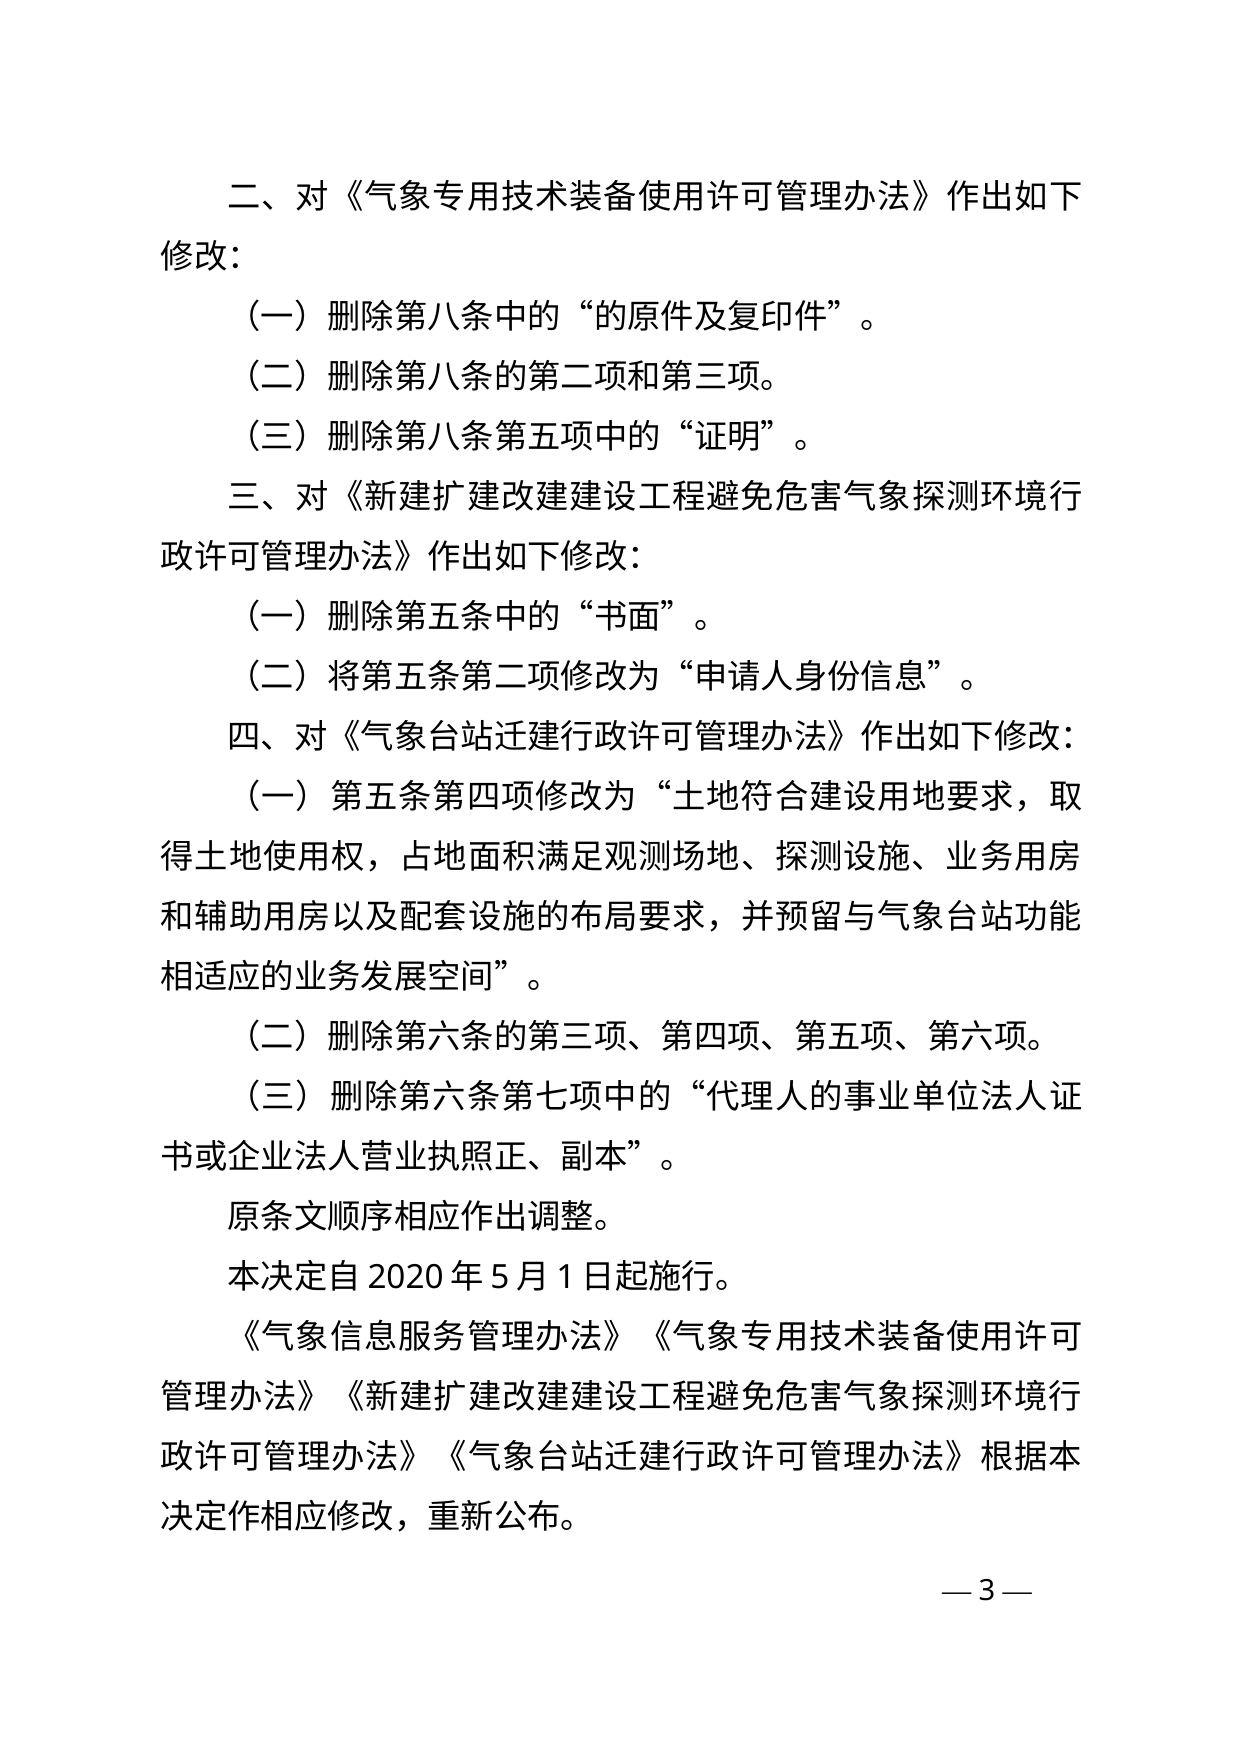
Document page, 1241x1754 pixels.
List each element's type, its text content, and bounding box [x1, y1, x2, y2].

text （三）删除第八条第五项中的“证明”。 [161, 404, 1083, 464]
text （三）删除第六条第七项中的“代理人的事业单位法人证书或企业法人营业执照正、副本”。 [161, 1064, 1083, 1184]
text 本决定自2020年5月1日起施行。 [161, 1244, 1083, 1304]
text 二、对《气象专用技术装备使用许可管理办法》作出如下修改： [161, 164, 1083, 284]
text （二）将第五条第二项修改为“申请人身份信息”。 [161, 644, 1083, 704]
text 《气象信息服务管理办法》《气象专用技术装备使用许可管理办法》《新建扩建改建建设工程避免危害气象探测环境行政许可管理办法》《气象台站迁建行政许可管理办法》根据本决定作相应修改，重新公布。 [161, 1304, 1083, 1544]
text （一）删除第八条中的“的原件及复印件”。 [161, 284, 1083, 344]
text （一）第五条第四项修改为“土地符合建设用地要求，取得土地使用权，占地面积满足观测场地、探测设施、业务用房和辅助用房以及配套设施的布局要求，并预留与气象台站功能相适应的业务发展空间”。 [161, 764, 1083, 1004]
text （二）删除第六条的第三项、第四项、第五项、第六项。 [161, 1004, 1083, 1064]
text 原条文顺序相应作出调整。 [161, 1184, 1083, 1244]
text 四、对《气象台站迁建行政许可管理办法》作出如下修改： [161, 704, 1083, 764]
text （一）删除第五条中的“书面”。 [161, 584, 1083, 644]
text （二）删除第八条的第二项和第三项。 [161, 344, 1083, 404]
text 三、对《新建扩建改建建设工程避免危害气象探测环境行政许可管理办法》作出如下修改： [161, 464, 1083, 584]
